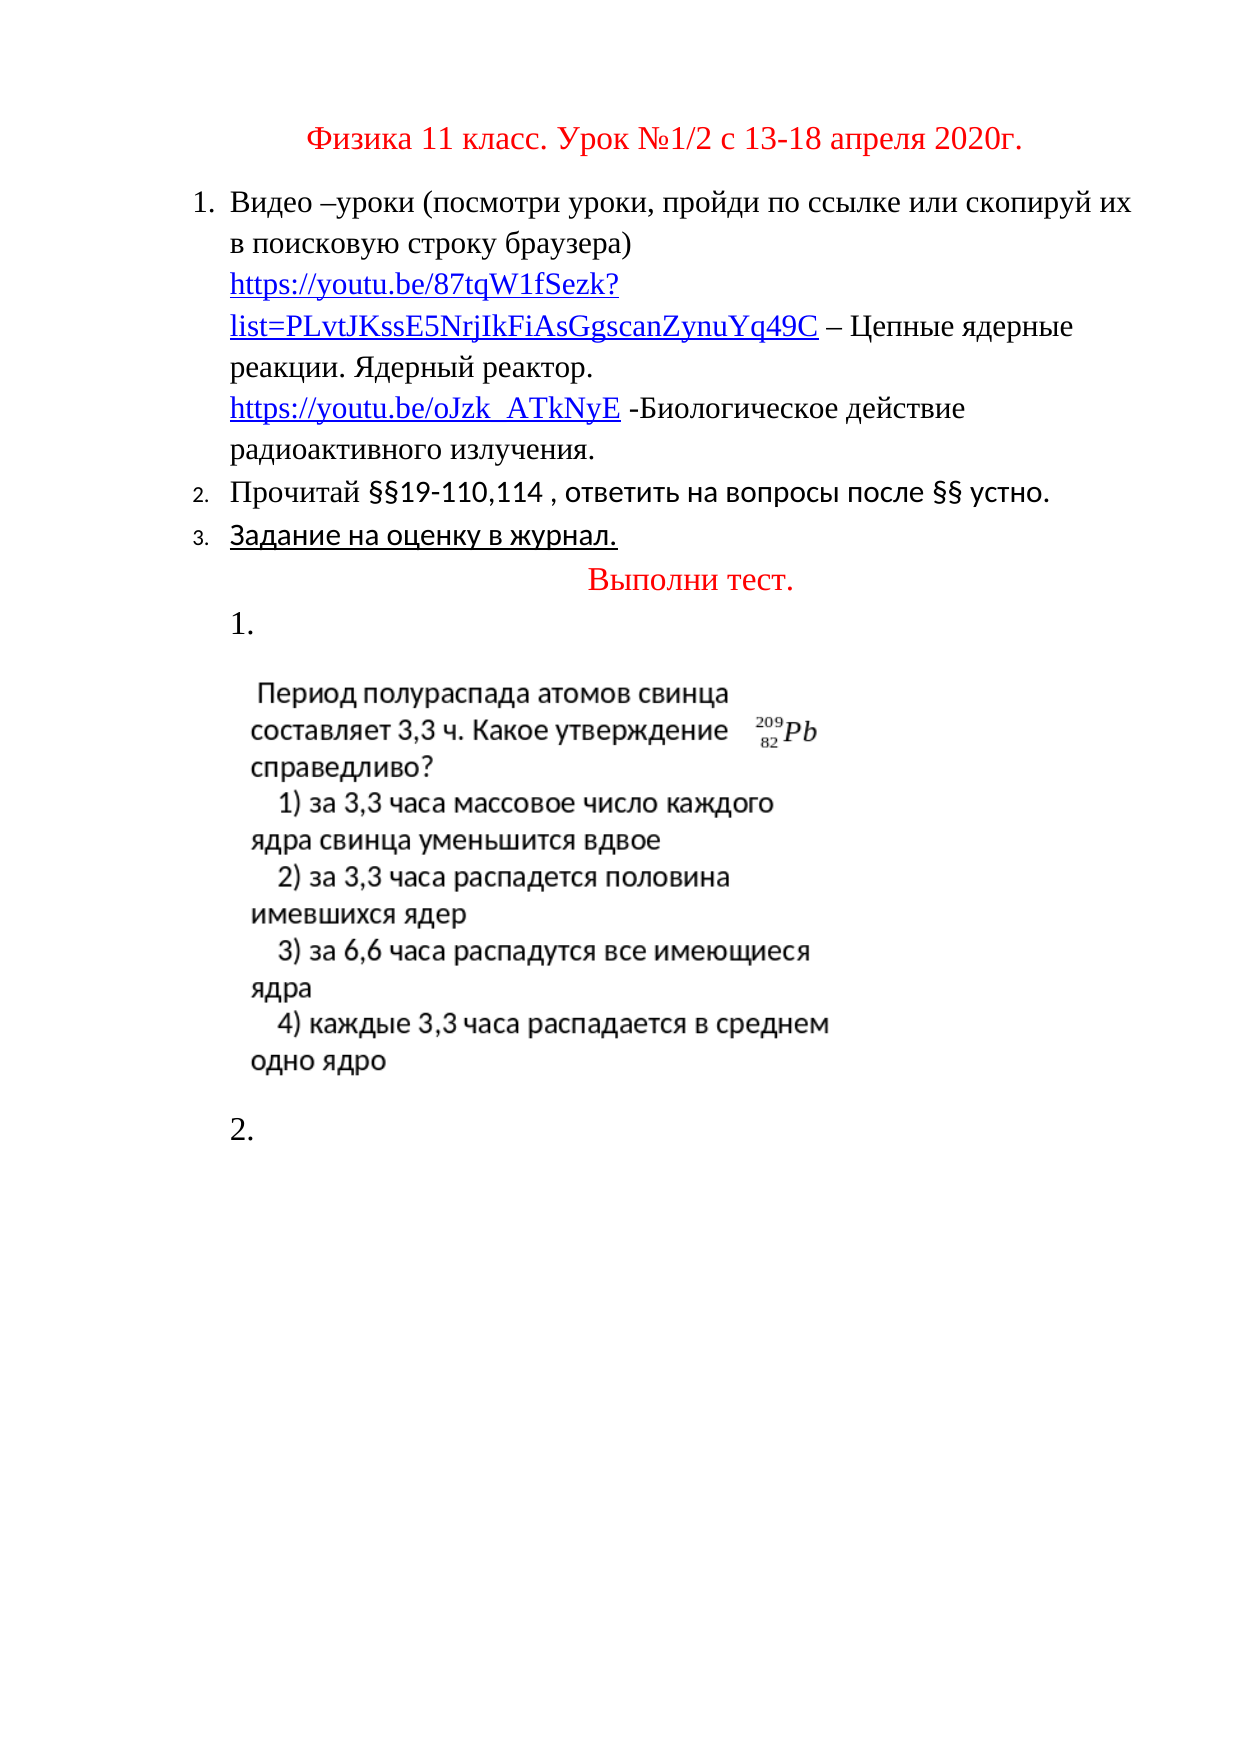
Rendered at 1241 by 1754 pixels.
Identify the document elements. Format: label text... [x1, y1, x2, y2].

text Физика 11 класс. Урок №1/2 с 13-18 апреля 2020г. [177, 118, 1152, 156]
list Прочитай §§19-110,114 , ответить на вопросы после §§ устно. [192, 472, 1152, 510]
list https://youtu.be/87tqW1fSezk?list=PLvtJKssE5NrjIkFiAsGgscanZynuYq49C – Цепные ядерные реакции. Ядерный реактор. [229, 266, 1152, 384]
list Видео –уроки (посмотри уроки, пройди по ссылке или скопируй их в поисковую строку браузера) [192, 183, 1152, 260]
list 2. [229, 1109, 1152, 1148]
list Выполни тест. [229, 559, 1152, 598]
list 1. [229, 603, 1152, 642]
list https://youtu.be/oJzk_ATkNyE -Биологическое действие радиоактивного излучения. [229, 389, 1152, 466]
list Задание на оценку в журнал. [192, 516, 1152, 554]
